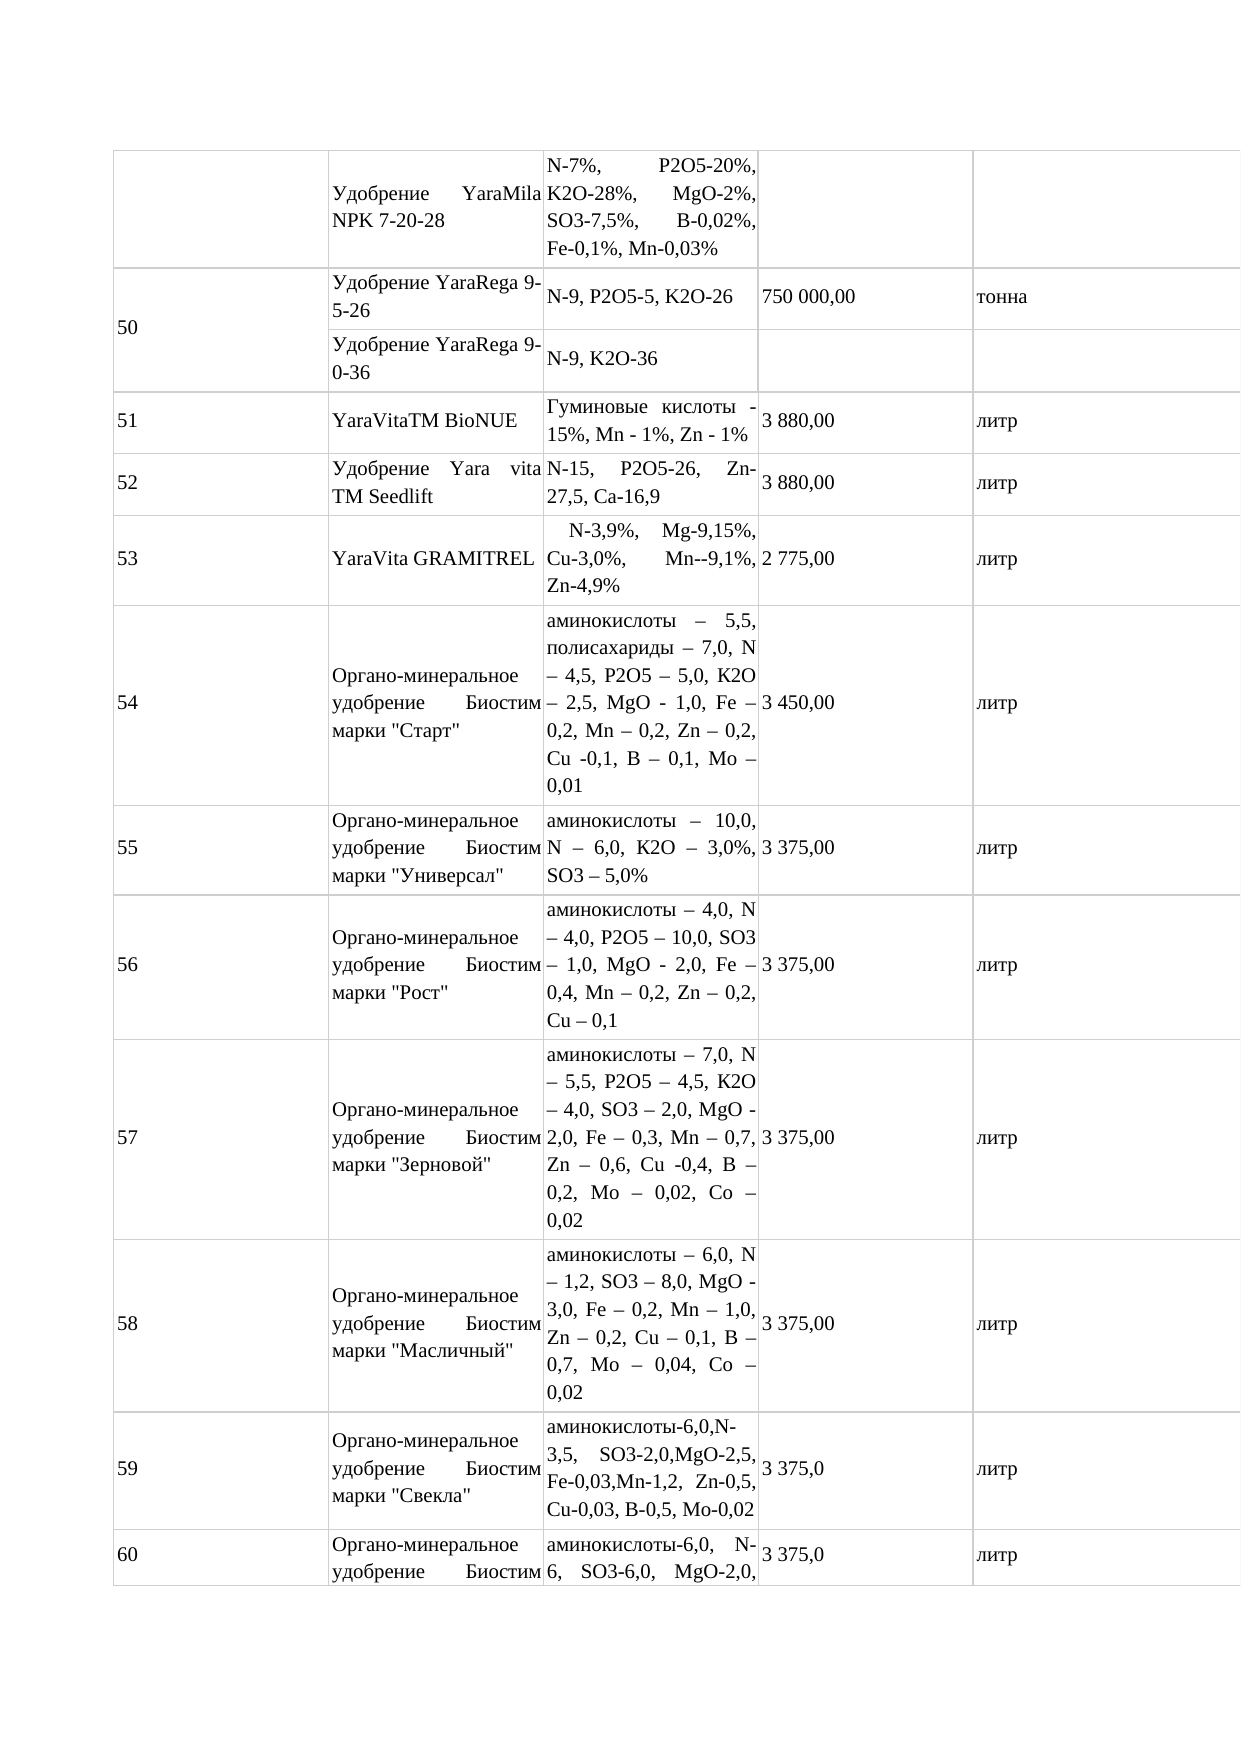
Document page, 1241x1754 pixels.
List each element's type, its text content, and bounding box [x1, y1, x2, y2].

table_cell 55 [114, 806, 328, 894]
table_cell литр [974, 393, 1240, 453]
table_cell N-9, K2O-36 [544, 330, 757, 391]
table_cell Органо-минеральное удобрение Биостим марки "Зерновой" [329, 1040, 543, 1239]
table_cell YaraVitaTM BioNUE [329, 393, 543, 453]
table_cell 3 375,00 [759, 896, 972, 1039]
table_cell аминокислоты – 10,0, N – 6,0, К2О – 3,0%, SO3 – 5,0% [544, 806, 758, 894]
table_cell аминокислоты – 4,0, N – 4,0, Р2О5 – 10,0, SO3 – 1,0, MgO - 2,0, Fe – 0,4, Mn – 0,2, Zn – 0,2, Cu – 0,1 [544, 896, 758, 1039]
table_cell 2 775,00 [759, 516, 972, 605]
table_cell 59 [114, 1413, 328, 1529]
table_cell N-3,9%, Mg-9,15%, Cu-3,0%, Mn--9,1%, Zn-4,9% [544, 516, 758, 605]
table_cell 3 375,00 [759, 1240, 972, 1411]
table_cell 3 450,00 [759, 606, 972, 805]
table_cell 3 375,00 [759, 1040, 972, 1239]
table_cell литр [974, 1530, 1240, 1585]
table_cell Удобрение Yara vita TM Seedlift [329, 454, 543, 515]
table_cell YaraVita GRAMITREL [329, 516, 543, 605]
table_cell Удобрение YaraRega 9-0-36 [329, 330, 543, 391]
table_cell Органо-минеральное удобрение Биостим марки "Масличный" [329, 1240, 543, 1411]
table_cell 750 000,00 [759, 269, 972, 329]
table_cell аминокислоты – 5,5, полисахариды – 7,0, N – 4,5, Р2О5 – 5,0, К2О – 2,5, MgO - 1,0, Fe – 0,2, Mn – 0,2, Zn – 0,2, Cu -0,1, B – 0,1, Mo – 0,01 [544, 606, 758, 805]
table_cell литр [974, 516, 1240, 605]
table_cell литр [974, 1240, 1240, 1411]
table_cell 3 375,0 [759, 1413, 972, 1529]
table_cell литр [974, 1413, 1240, 1529]
table_cell 53 [114, 516, 328, 605]
table_cell 58 [114, 1240, 328, 1411]
table_cell 3 880,00 [759, 393, 972, 453]
table_cell 56 [114, 896, 328, 1039]
table_cell N-9, P2O5-5, K2O-26 [544, 269, 757, 329]
table_cell литр [974, 896, 1240, 1039]
table_cell 52 [114, 454, 328, 515]
table_cell 60 [114, 1530, 328, 1585]
table_cell Гуминовые кислоты - 15%, Mn - 1%, Zn - 1% [544, 393, 758, 453]
table_cell Органо-минеральное удобрение Биостим марки "Старт" [329, 606, 543, 805]
table_cell аминокислоты-6,0,N-3,5, SO3-2,0,MgO-2,5, Fe-0,03,Mn-1,2, Zn-0,5, Cu-0,03, B-0,5, Mo-0,02 [544, 1413, 758, 1529]
table_cell Органо-минеральное удобрение Биостим марки "Свекла" [329, 1413, 543, 1529]
table_cell литр [974, 806, 1240, 894]
table_cell Удобрение YaraMila NPK 7-20-28 [329, 151, 543, 267]
table_cell литр [974, 606, 1240, 805]
table_cell 50 [114, 269, 328, 391]
table_cell Удобрение YaraRega 9-5-26 [329, 269, 543, 329]
table_cell литр [974, 1040, 1240, 1239]
table_cell 51 [114, 393, 328, 453]
table_cell аминокислоты – 7,0, N – 5,5, Р2О5 – 4,5, К2О – 4,0, SO3 – 2,0, MgO - 2,0, Fe – 0,3, Mn – 0,7, Zn – 0,6, Cu -0,4, B – 0,2, Mo – 0,02, Co – 0,02 [544, 1040, 758, 1239]
table_cell литр [974, 454, 1240, 515]
table_cell Органо-минеральное удобрение Биостим марки "Рост" [329, 896, 543, 1039]
table_cell Органо-минеральное удобрение Биостим марки "Универсал" [329, 806, 543, 894]
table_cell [329, 1530, 543, 1585]
table_cell аминокислоты – 6,0, N – 1,2, SO3 – 8,0, MgO - 3,0, Fe – 0,2, Mn – 1,0, Zn – 0,2, Cu – 0,1, B – 0,7, Mo – 0,04, Co – 0,02 [544, 1240, 758, 1411]
table_cell N-7%, P2O5-20%, K2O-28%, MgO-2%, SO3-7,5%, B-0,02%, Fe-0,1%, Mn-0,03% [544, 151, 757, 267]
table_cell N-15, P2O5-26, Zn-27,5, Ca-16,9 [544, 454, 758, 515]
table_cell 3 375,00 [759, 806, 972, 894]
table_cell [544, 1530, 758, 1585]
table_cell тонна [974, 269, 1240, 329]
table_cell 57 [114, 1040, 328, 1239]
table_cell 54 [114, 606, 328, 805]
table_cell 3 880,00 [759, 454, 972, 515]
table_cell 3 375,0 [759, 1530, 972, 1585]
